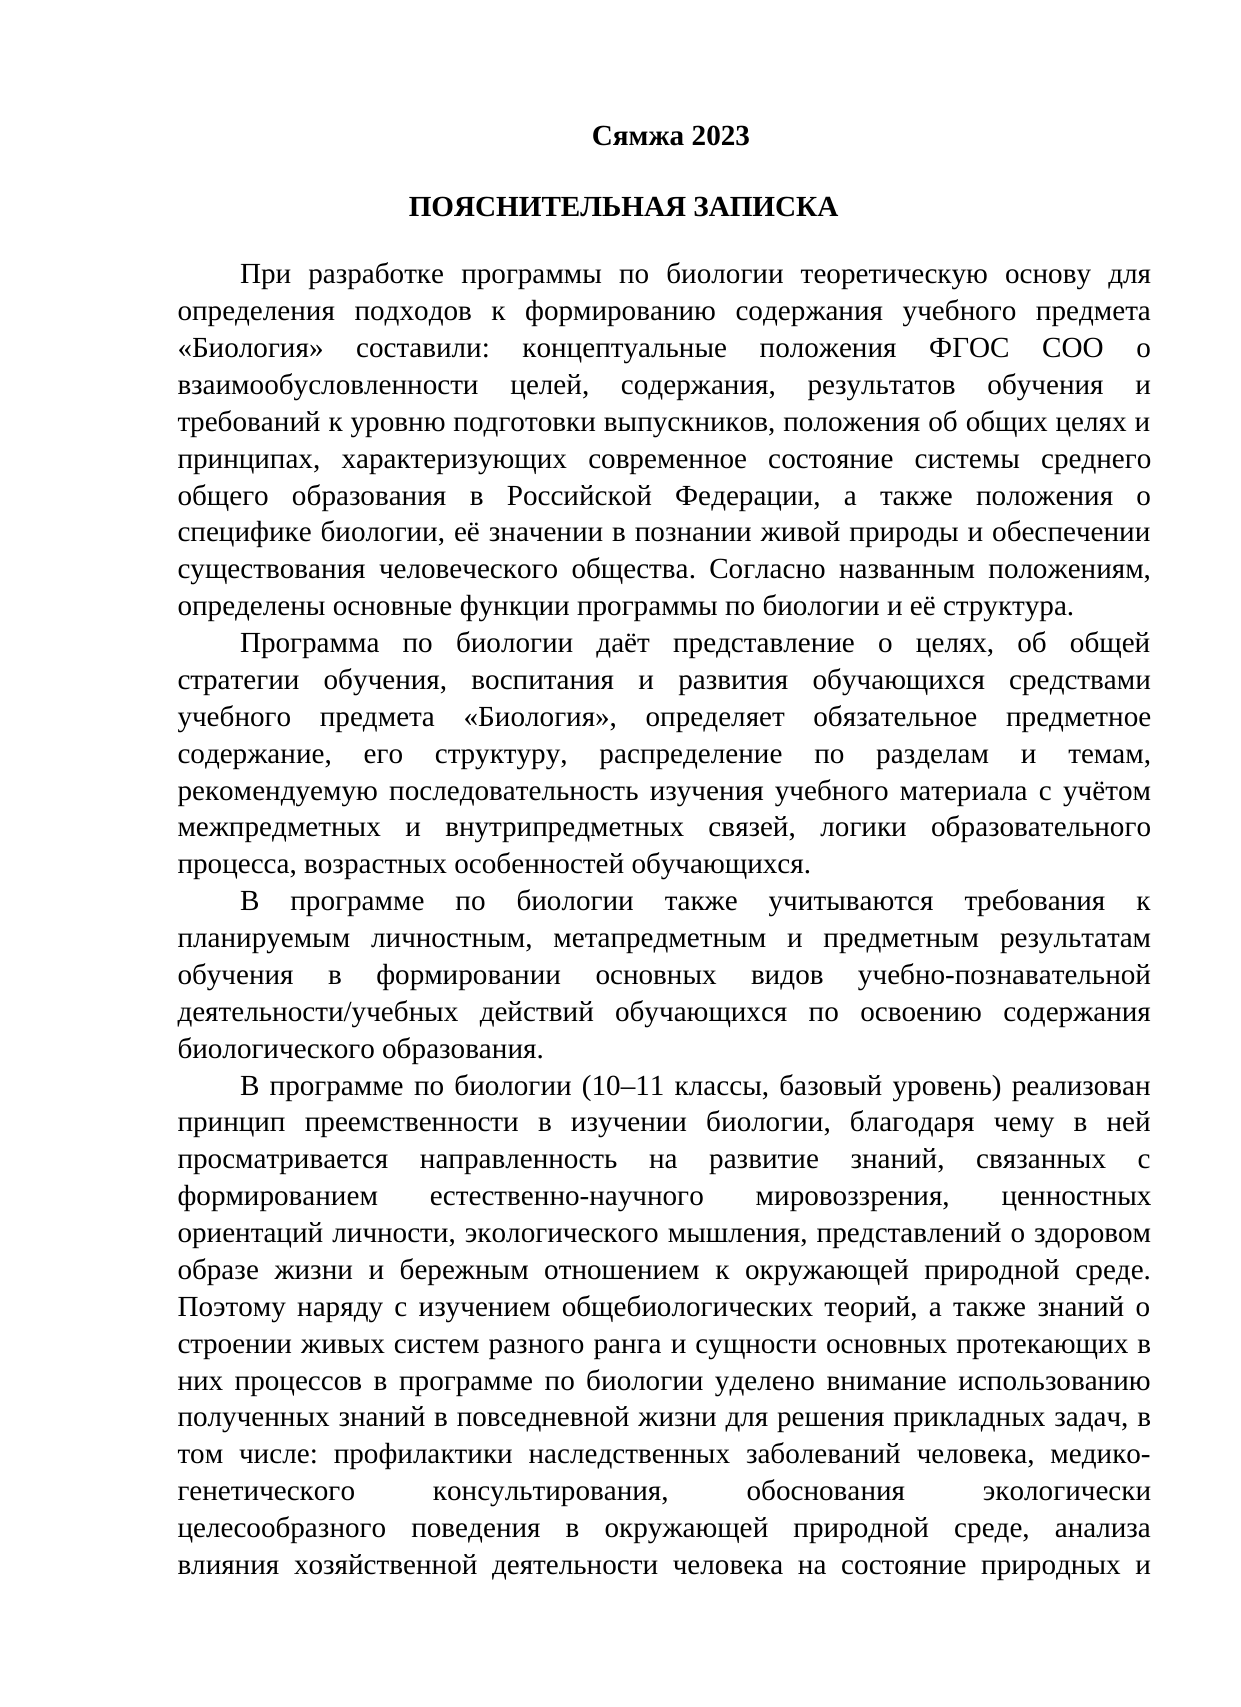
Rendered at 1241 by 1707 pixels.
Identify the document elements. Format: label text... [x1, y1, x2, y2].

text При разработке программы по биологии теоретическую основу для определения подходов к формированию содержания учебного предмета «Биология» составили: концептуальные положения ФГОС СОО о взаимообусловленности целей, содержания, результатов обучения и требований к уровню подготовки выпускников, положения об общих целях и принципах, характеризующих современное состояние системы среднего общего образования в Российской Федерации, а также положения о специфике биологии, её значении в познании живой природы и обеспечении существования человеческого общества. Согласно названным положениям, определены основные функции программы по биологии и её структура. [177, 256, 1152, 622]
text ​Сямжа‌ 2023‌​ [190, 118, 1152, 152]
text Программа по биологии даёт представление о целях, об общей стратегии обучения, воспитания и развития обучающихся средствами учебного предмета «Биология», определяет обязательное предметное содержание, его структуру, распределение по разделам и темам, рекомендуемую последовательность изучения учебного материала с учётом межпредметных и внутрипредметных связей, логики образовательного процесса, возрастных особенностей обучающихся. [177, 625, 1152, 880]
text ПОЯСНИТЕЛЬНАЯ ЗАПИСКА [190, 189, 1152, 222]
text В программе по биологии также учитываются требования к планируемым личностным, метапредметным и предметным результатам обучения в формировании основных видов учебно-познавательной деятельности/учебных действий обучающихся по освоению содержания биологического образования. [177, 883, 1152, 1064]
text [177, 1068, 1152, 1581]
